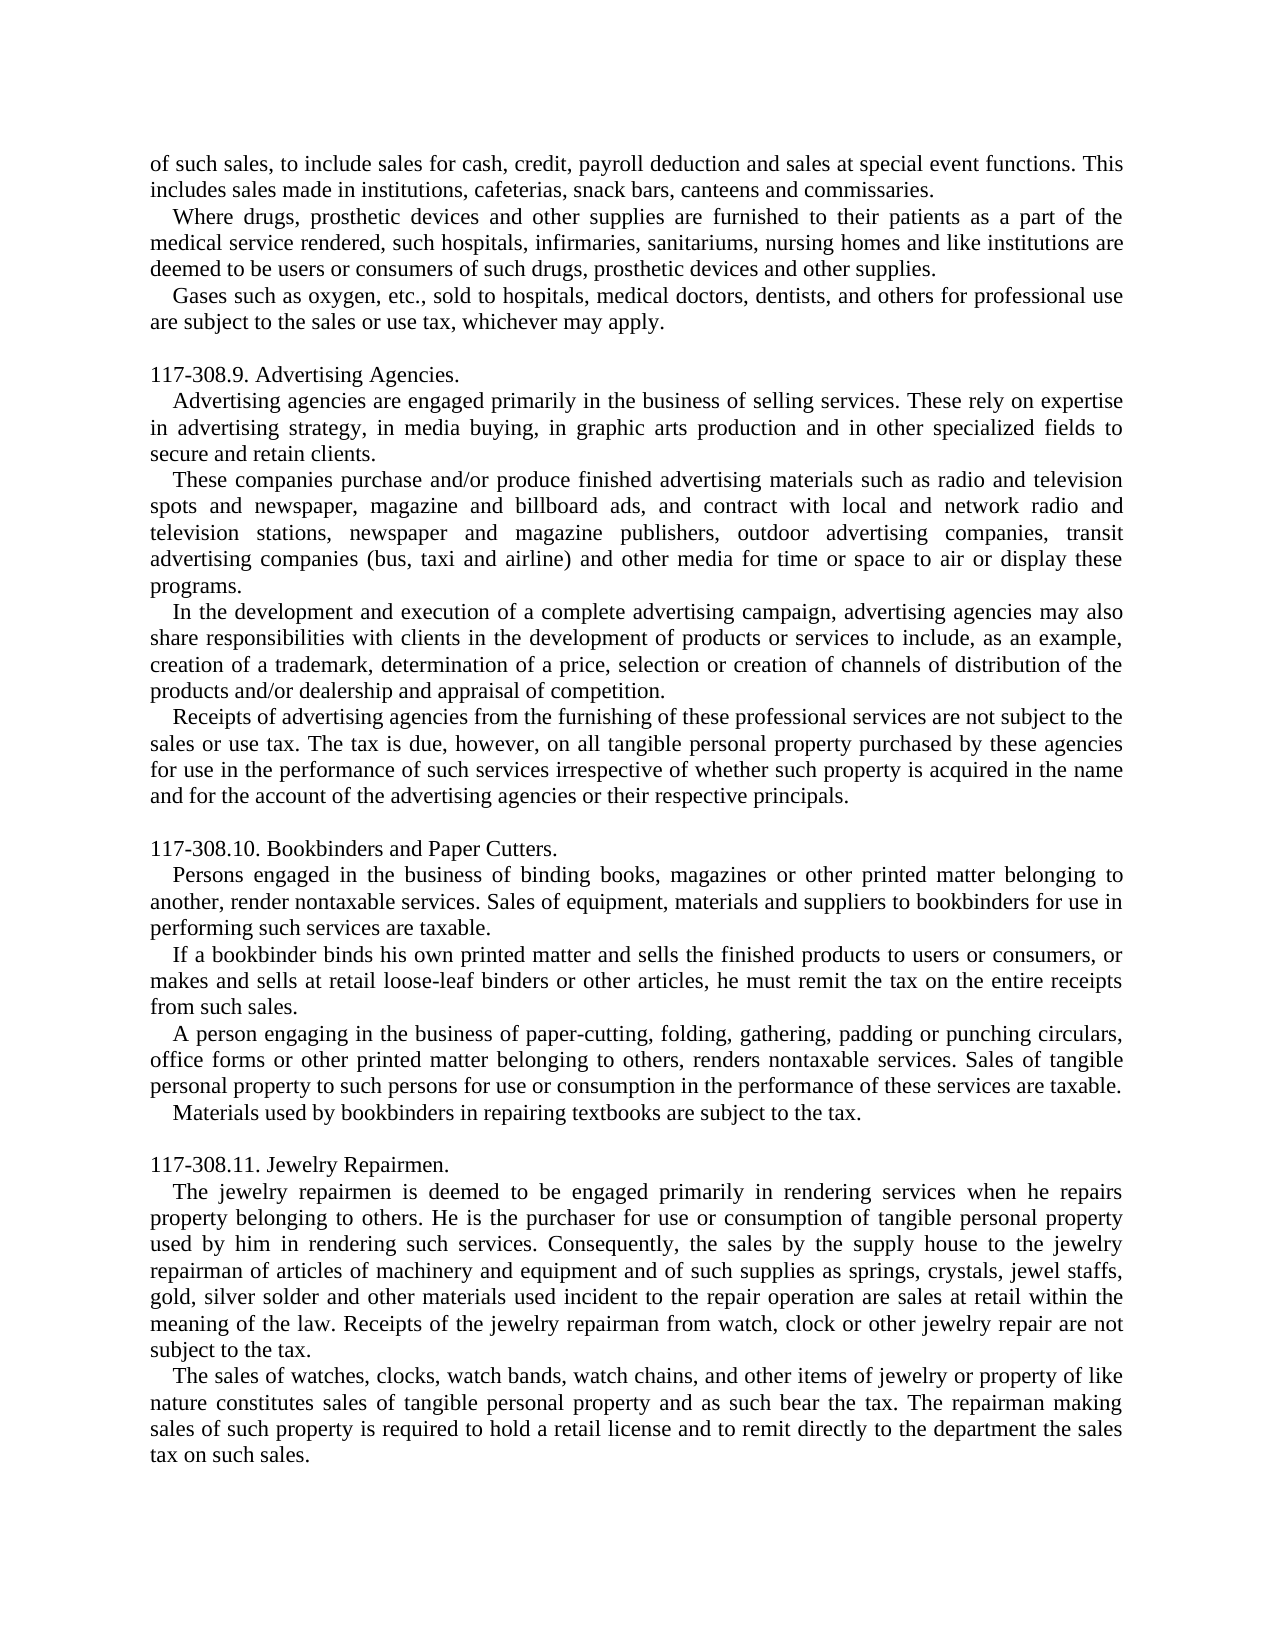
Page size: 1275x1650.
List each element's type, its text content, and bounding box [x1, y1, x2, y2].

text The sales of watches, clocks, watch bands, watch chains, and other items of jewelry or property of like nature constitutes sales of tangible personal property and as such bear the tax. The repairman making sales of such property is required to hold a retail license and to remit directly to the department the sales tax on such sales. [150, 1362, 1125, 1468]
text 117-308.10. Bookbinders and Paper Cutters. [150, 835, 1125, 862]
text Where drugs, prosthetic devices and other supplies are furnished to their patients as a part of the medical service rendered, such hospitals, infirmaries, sanitariums, nursing homes and like institutions are deemed to be users or consumers of such drugs, prosthetic devices and other supplies. [150, 203, 1125, 282]
text Materials used by bookbinders in repairing textbooks are subject to the tax. [150, 1099, 1125, 1125]
text If a bookbinder binds his own printed matter and sells the finished products to users or consumers, or makes and sells at retail loose-leaf binders or other articles, he must remit the tax on the entire receipts from such sales. [150, 941, 1125, 1020]
text In the development and execution of a complete advertising campaign, advertising agencies may also share responsibilities with clients in the development of products or services to include, as an example, creation of a trademark, determination of a price, selection or creation of channels of distribution of the products and/or dealership and appraisal of competition. [150, 598, 1125, 703]
text Gases such as oxygen, etc., sold to hospitals, medical doctors, dentists, and others for professional use are subject to the sales or use tax, whichever may apply. [150, 282, 1125, 334]
text Receipts of advertising agencies from the furnishing of these professional services are not subject to the sales or use tax. The tax is due, however, on all tangible personal property purchased by these agencies for use in the performance of such services irrespective of whether such property is acquired in the name and for the account of the advertising agencies or their respective principals. [150, 703, 1125, 809]
text Persons engaged in the business of binding books, magazines or other printed matter belonging to another, render nontaxable services. Sales of equipment, materials and suppliers to bookbinders for use in performing such services are taxable. [150, 862, 1125, 941]
text The jewelry repairmen is deemed to be engaged primarily in rendering services when he repairs property belonging to others. He is the purchaser for use or consumption of tangible personal property used by him in rendering such services. Consequently, the sales by the supply house to the jewelry repairman of articles of machinery and equipment and of such supplies as springs, crystals, jewel staffs, gold, silver solder and other materials used incident to the repair operation are sales at retail within the meaning of the law. Receipts of the jewelry repairman from watch, clock or other jewelry repair are not subject to the tax. [150, 1178, 1125, 1362]
text A person engaging in the business of paper-cutting, folding, gathering, padding or punching circulars, office forms or other printed matter belonging to others, renders nontaxable services. Sales of tangible personal property to such persons for use or consumption in the performance of these services are taxable. [150, 1020, 1125, 1099]
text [150, 150, 1125, 203]
text These companies purchase and/or produce finished advertising materials such as radio and television spots and newspaper, magazine and billboard ads, and contract with local and network radio and television stations, newspaper and magazine publishers, outdoor advertising companies, transit advertising companies (bus, taxi and airline) and other media for time or space to air or display these programs. [150, 466, 1125, 598]
text Advertising agencies are engaged primarily in the business of selling services. These rely on expertise in advertising strategy, in media buying, in graphic arts production and in other specialized fields to secure and retain clients. [150, 387, 1125, 466]
text 117-308.11. Jewelry Repairmen. [150, 1151, 1125, 1178]
text 117-308.9. Advertising Agencies. [150, 361, 1125, 387]
